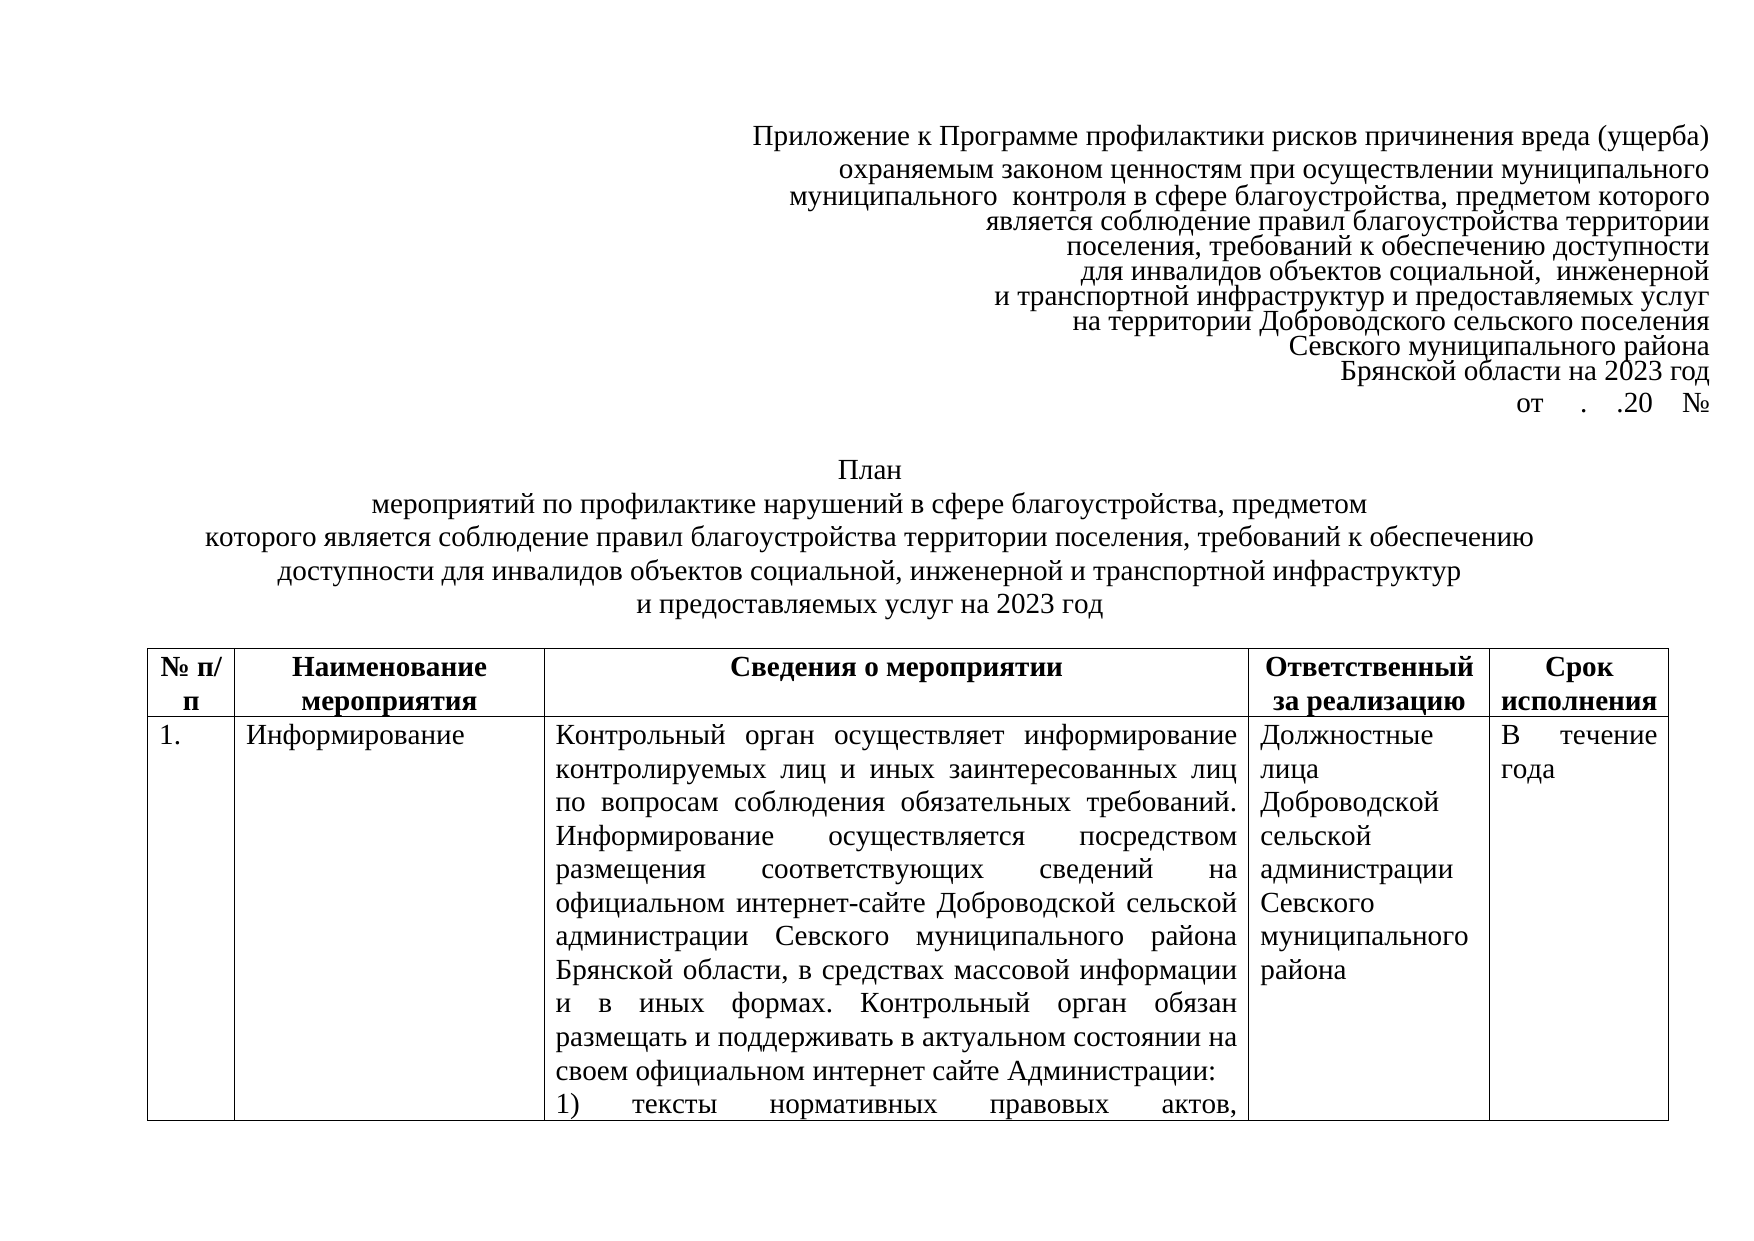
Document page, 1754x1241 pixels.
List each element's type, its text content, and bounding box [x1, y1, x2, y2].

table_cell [545, 717, 1248, 1120]
text которого является соблюдение правил благоустройства территории поселения, требований к обеспечению [29, 519, 1710, 553]
text охраняемым законом ценностям при осуществлении муниципального [29, 152, 1710, 185]
table_cell 1. [148, 717, 234, 1120]
text и предоставляемых услуг на 2023 год [29, 586, 1710, 620]
table_header Срок исполнения [1490, 649, 1668, 716]
text доступности для инвалидов объектов социальной, инженерной и транспортной инфраструктур [29, 553, 1710, 586]
text на территории Доброводского сельского поселения [29, 310, 1710, 335]
text Севского муниципального района [29, 335, 1710, 360]
table_header Ответственный за реализацию [1249, 649, 1489, 716]
text и транспортной инфраструктур и предоставляемых услуг [29, 285, 1235, 310]
text План [29, 452, 1710, 486]
text муниципального контроля в сфере благоустройства, предметом которого [1178, 185, 1710, 210]
text для инвалидов объектов социальной, инженерной [29, 260, 1710, 285]
text является соблюдение правил благоустройства территории [29, 210, 1710, 235]
table_header № п/ п [148, 649, 234, 716]
text муниципального контроля в сфере благоустройства, предметом которого [29, 185, 1175, 210]
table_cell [1249, 717, 1489, 1120]
text мероприятий по профилактике нарушений в сфере благоустройства, предметом [29, 486, 1710, 519]
text от . .20 № [29, 385, 1710, 419]
table_header Наименование мероприятия [235, 649, 544, 716]
text и транспортной инфраструктур и предоставляемых услуг [1238, 285, 1710, 310]
table_cell Информирование [235, 717, 544, 1120]
text поселения, требований к обеспечению доступности [29, 235, 1710, 260]
table_cell В течение года [1490, 717, 1668, 1120]
text Брянской области на 2023 год [29, 360, 1710, 385]
table_header Сведения о мероприятии [545, 649, 1248, 716]
text Приложение к Программе профилактики рисков причинения вреда (ущерба) [29, 118, 1710, 152]
